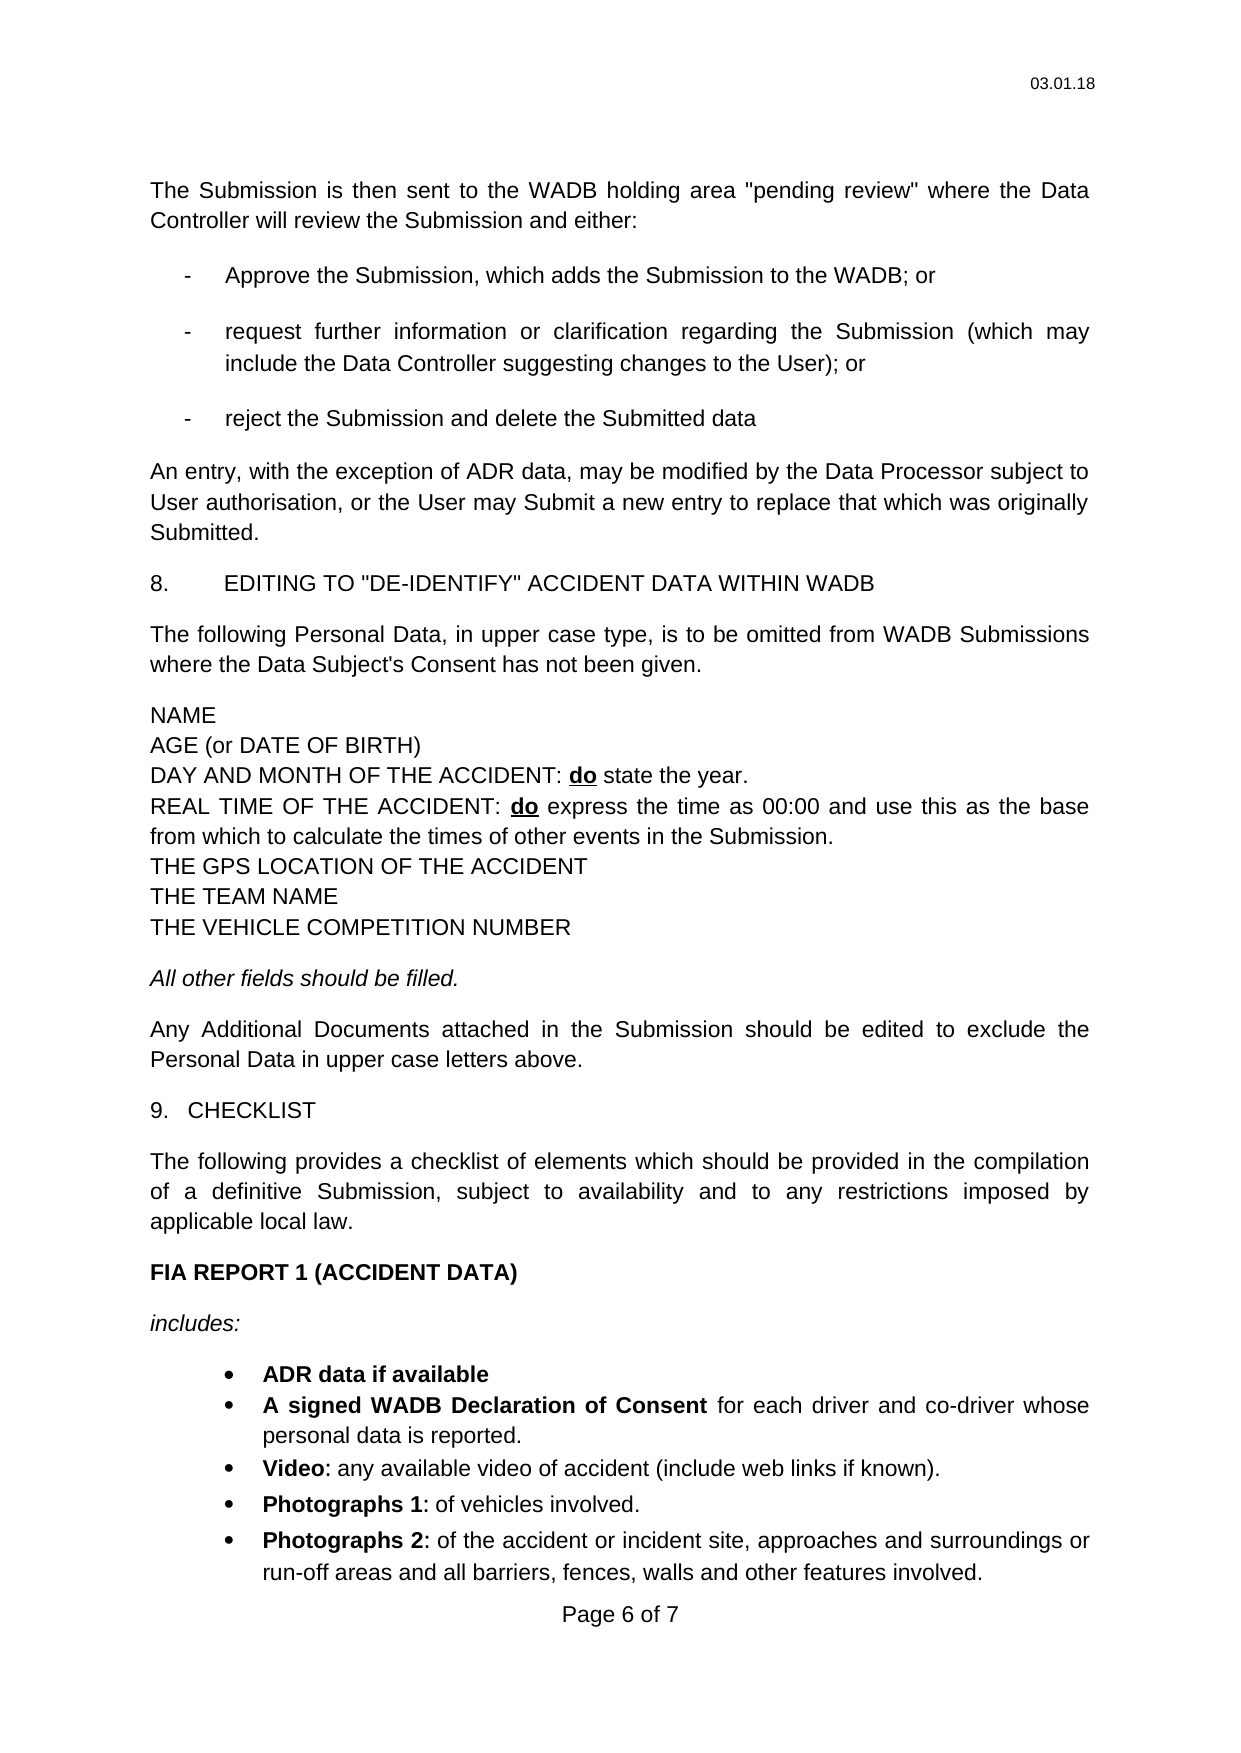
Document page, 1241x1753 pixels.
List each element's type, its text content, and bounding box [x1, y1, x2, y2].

text DAY AND MONTH OF THE ACCIDENT: do state the year. [150, 762, 1090, 789]
text An entry, with the exception of ADR data, may be modified by the Data Processor subject to User authorisation, or the User may Submit a new entry to replace that which was originally Submitted. [150, 458, 1090, 545]
text NAME [150, 702, 1090, 728]
text 8. Editing to "De-identify" accident data within WADB [150, 570, 1090, 596]
text THE VEHICLE COMPETITION NUMBER [150, 913, 1090, 940]
text The Submission is then sent to the WADB holding area "pending review" where the Data Controller will review the Submission and either: [150, 177, 1090, 234]
list Photographs 2: of the accident or incident site, approaches and surroundings or run-off areas and all barriers, fences, walls and other features involved. [225, 1524, 1090, 1585]
text Any Additional Documents attached in the Submission should be edited to exclude the Personal Data in upper case letters above. [150, 1016, 1090, 1072]
text 9. Checklist [150, 1097, 1090, 1123]
list reject the Submission and delete the Submitted data [187, 401, 1090, 433]
list A signed WADB Declaration of Consent for each driver and co-driver whose personal data is reported. [225, 1392, 1090, 1448]
text includes: [150, 1310, 1090, 1337]
text THE GPS LOCATION OF THE ACCIDENT [150, 853, 1090, 879]
list ADR data if available [225, 1361, 1090, 1388]
text REAL TIME OF THE ACCIDENT: do express the time as 00:00 and use this as the base from which to calculate the times of other events in the Submission. [150, 793, 1090, 849]
text The following Personal Data, in upper case type, is to be omitted from WADB Submissions where the Data Subject's Consent has not been given. [150, 621, 1090, 677]
list Video: any available video of accident (include web links if known). [225, 1452, 1090, 1483]
list Photographs 1: of vehicles involved. [225, 1488, 1090, 1519]
text AGE (or DATE OF BIRTH) [150, 732, 1090, 758]
text The following provides a checklist of elements which should be provided in the compilation of a definitive Submission, subject to availability and to any restrictions imposed by applicable local law. [150, 1148, 1090, 1234]
list Approve the Submission, which adds the Submission to the WADB; or [187, 258, 1090, 290]
text All other fields should be filled. [150, 964, 1090, 991]
text THE TEAM NAME [150, 883, 1090, 909]
list request further information or clarification regarding the Submission (which may include the Data Controller suggesting changes to the User); or [187, 315, 1090, 377]
text FIA REPORT 1 (ACCIDENT DATA) [150, 1259, 1090, 1286]
